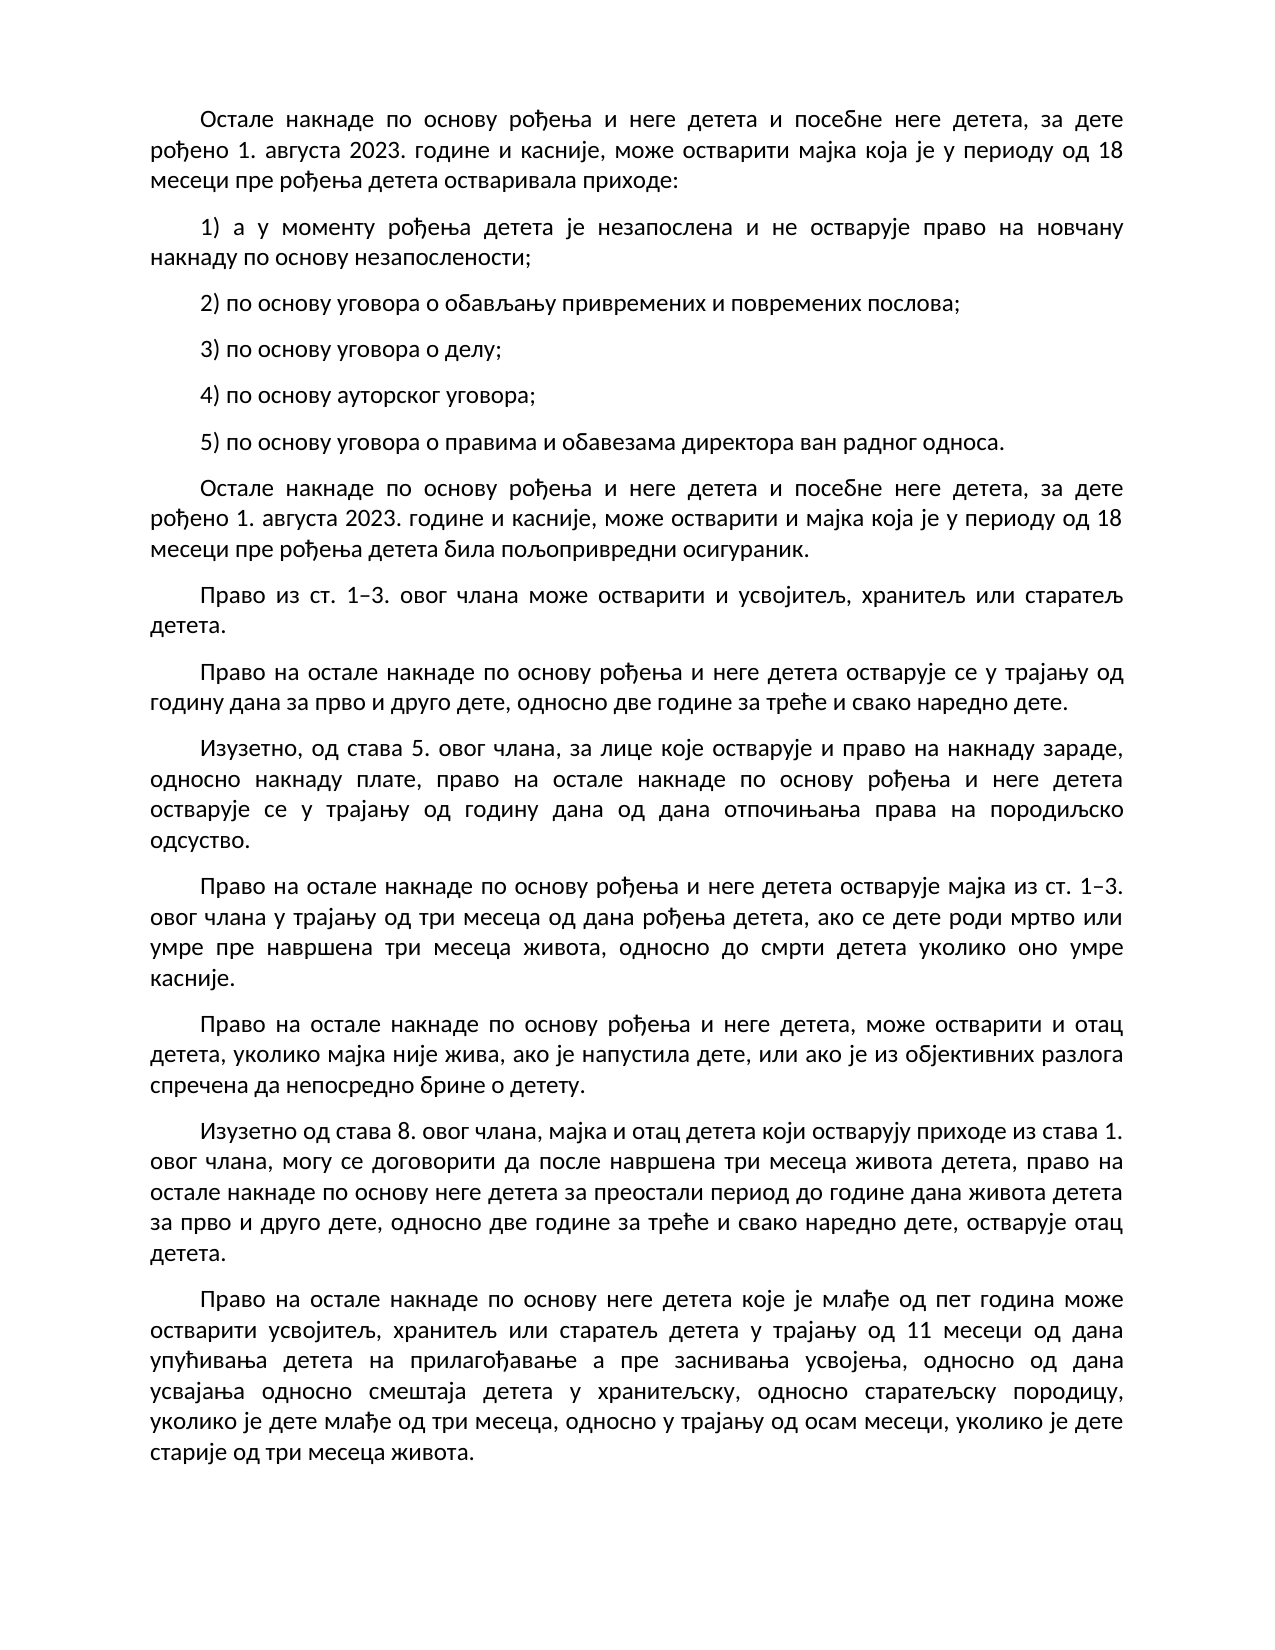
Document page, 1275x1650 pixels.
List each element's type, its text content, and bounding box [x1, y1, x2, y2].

text Право на остале накнаде по основу рођења и неге детета остварује се у трајању од годину дана за прво и друго дете, односно две године за треће и свако наредно дете. [150, 656, 1125, 717]
text 4) по основу ауторског уговора; [150, 379, 1125, 410]
text 1) а у моменту рођења детета је незапослена и не остварује право на новчану накнаду по основу незапослености; [150, 211, 1125, 272]
text Право на остале накнаде по основу рођења и неге детета, може остварити и отац детета, уколико мајка није жива, ако је напустила дете, или ако је из објективних разлога спречена да непосредно брине о детету. [150, 1008, 1125, 1099]
text 2) по основу уговора о обављању привремених и повремених послова; [150, 287, 1125, 318]
text Право из ст. 1–3. овог члана може остварити и усвојитељ, хранитељ или старатељ детета. [150, 579, 1125, 640]
text 3) по основу уговора о делу; [150, 333, 1125, 364]
text Изузетно од става 8. овог члана, мајка и отац детета који остварују приходе из става 1. овог члана, могу се договорити да после навршена три месеца живота детета, право на остале накнаде по основу неге детета за преостали период до године дана живота детета за прво и друго дете, односно две године за треће и свако наредно дете, остварује отац детета. [150, 1115, 1125, 1268]
text Остале накнаде по основу рођења и неге детета и посебне неге детета, за дете рођено 1. августа 2023. године и касније, може остварити и мајка која је у периоду од 18 месеци пре рођења детета била пољопривредни осигураник. [150, 472, 1125, 563]
text Право на остале накнаде по основу рођења и неге детета остварује мајка из ст. 1–3. овог члана у трајању од три месеца од дана рођења детета, ако се дете роди мртво или умре пре навршена три месеца живота, односно до смрти детета уколико оно умре касније. [150, 870, 1125, 992]
text 5) по основу уговора о правима и обавезама директора ван радног односа. [150, 426, 1125, 456]
text Право на остале накнаде по основу неге детета које је млађе од пет година може остварити усвојитељ, хранитељ или старатељ детета у трајању од 11 месеци од дана упућивања детета на прилагођавање а пре заснивања усвојења, односно од дана усвајања односно смештаја детета у хранитељску, односно старатељску породицу, уколико је дете млађе од три месеца, односно у трајању од осам месеци, уколико је дете старије од три месеца живота. [150, 1283, 1125, 1466]
text Изузетно, од става 5. овог члана, за лице које остварује и право на накнаду зараде, односно накнаду плате, право на остале накнаде по основу рођења и неге детета остварује се у трајању од годину дана од дана отпочињања права на породиљско одсуство. [150, 732, 1125, 854]
